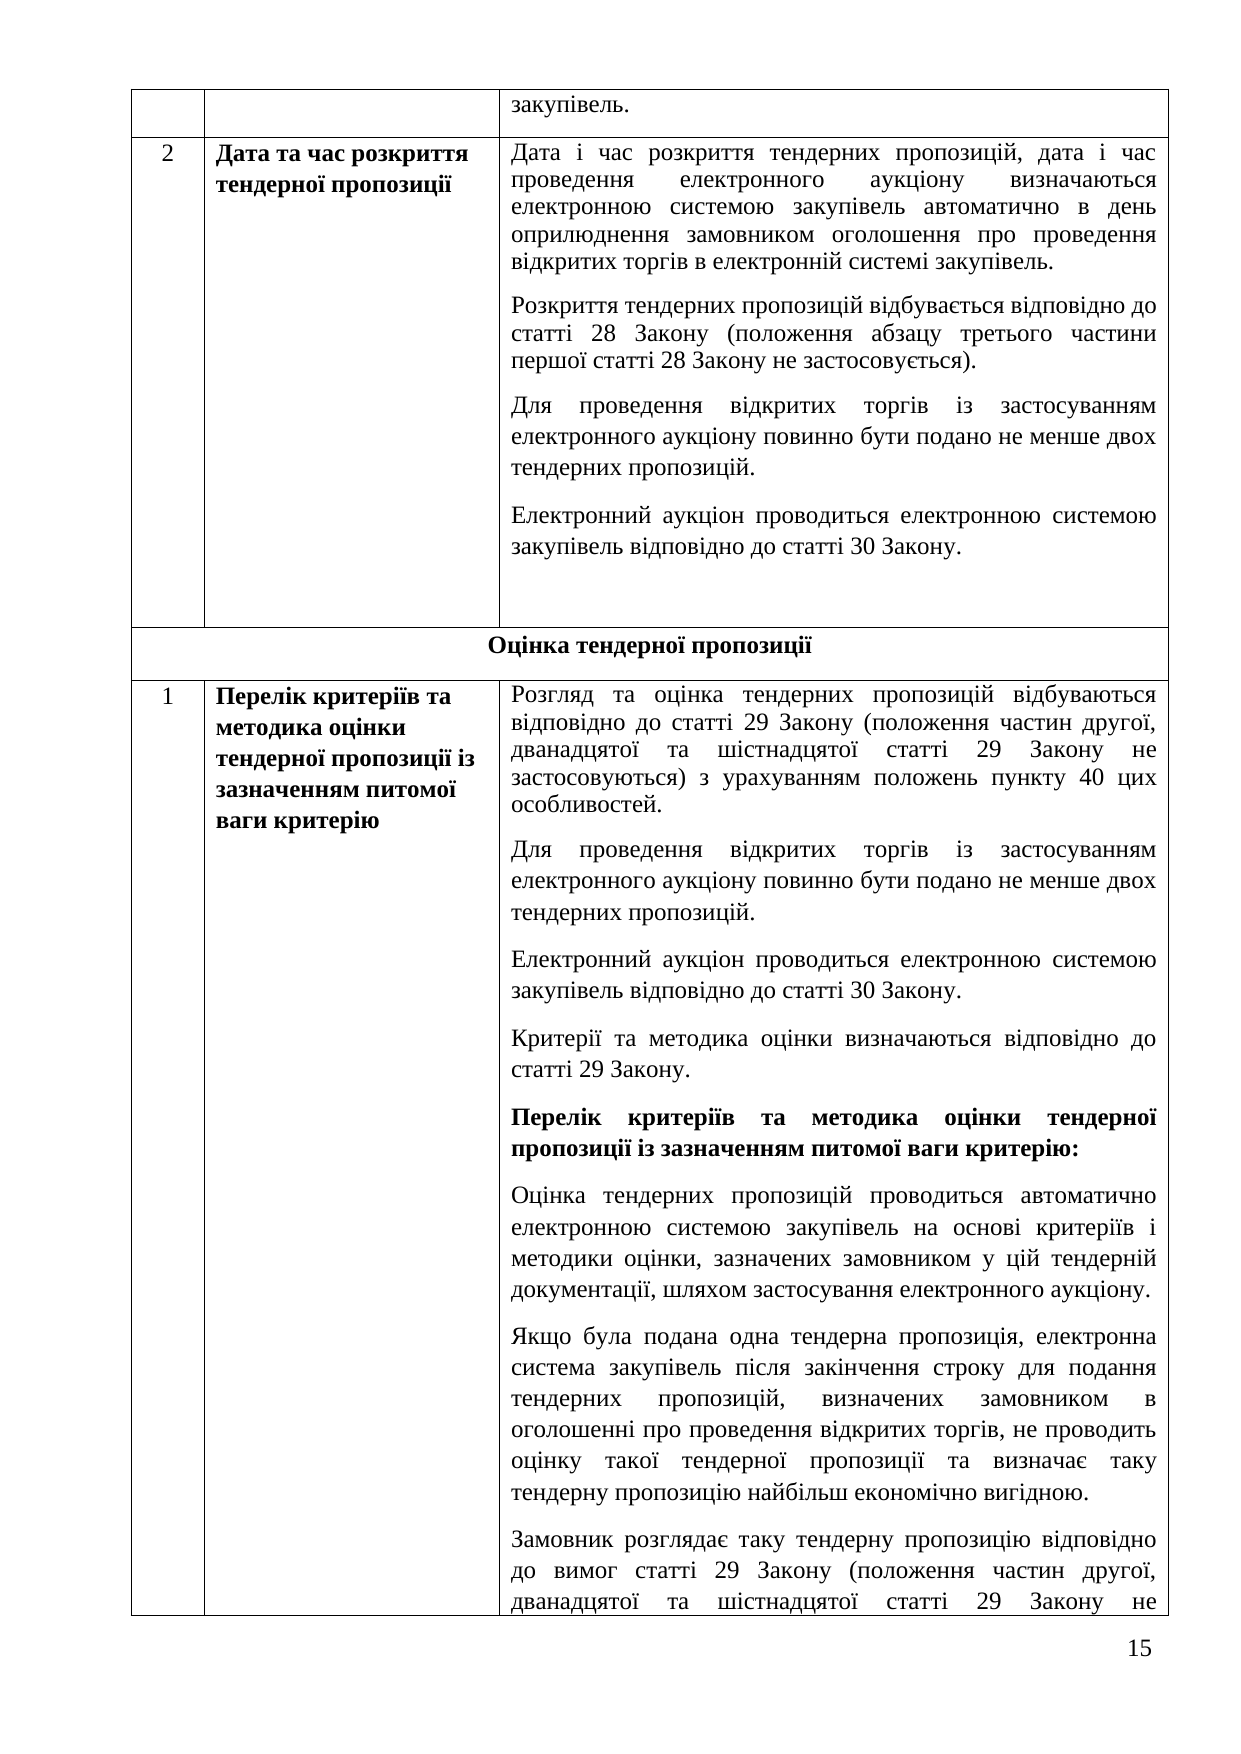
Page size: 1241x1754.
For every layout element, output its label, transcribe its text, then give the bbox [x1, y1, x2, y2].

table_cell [500, 681, 1168, 1615]
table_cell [500, 90, 1168, 137]
table_cell 2 [132, 138, 204, 627]
table_cell Дата та час розкриття тендерної пропозиції [205, 138, 499, 627]
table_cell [205, 90, 499, 137]
table_cell Оцінка тендерної пропозиції [132, 628, 1168, 680]
table_cell Дата і час розкриття тендерних пропозицій, дата і час проведення електронного аукціону визначаються електронною системою закупівель автоматично в день оприлюднення замовником оголошення про проведення відкритих торгів в електронній системі закупівель. Розкриття тендерних пропозицій відбувається відповідно до статті 28 Закону (положення абзацу третього частини першої статті 28 Закону не застосовується). Для проведення відкритих торгів із застосуванням електронного аукціону повинно бути подано не менше двох тендерних пропозицій. Електронний аукціон проводиться електронною системою закупівель відповідно до статті 30 Закону. [500, 138, 1168, 627]
table_cell 1 [132, 90, 204, 137]
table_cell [205, 681, 499, 1615]
table_cell 1 [132, 681, 204, 1615]
